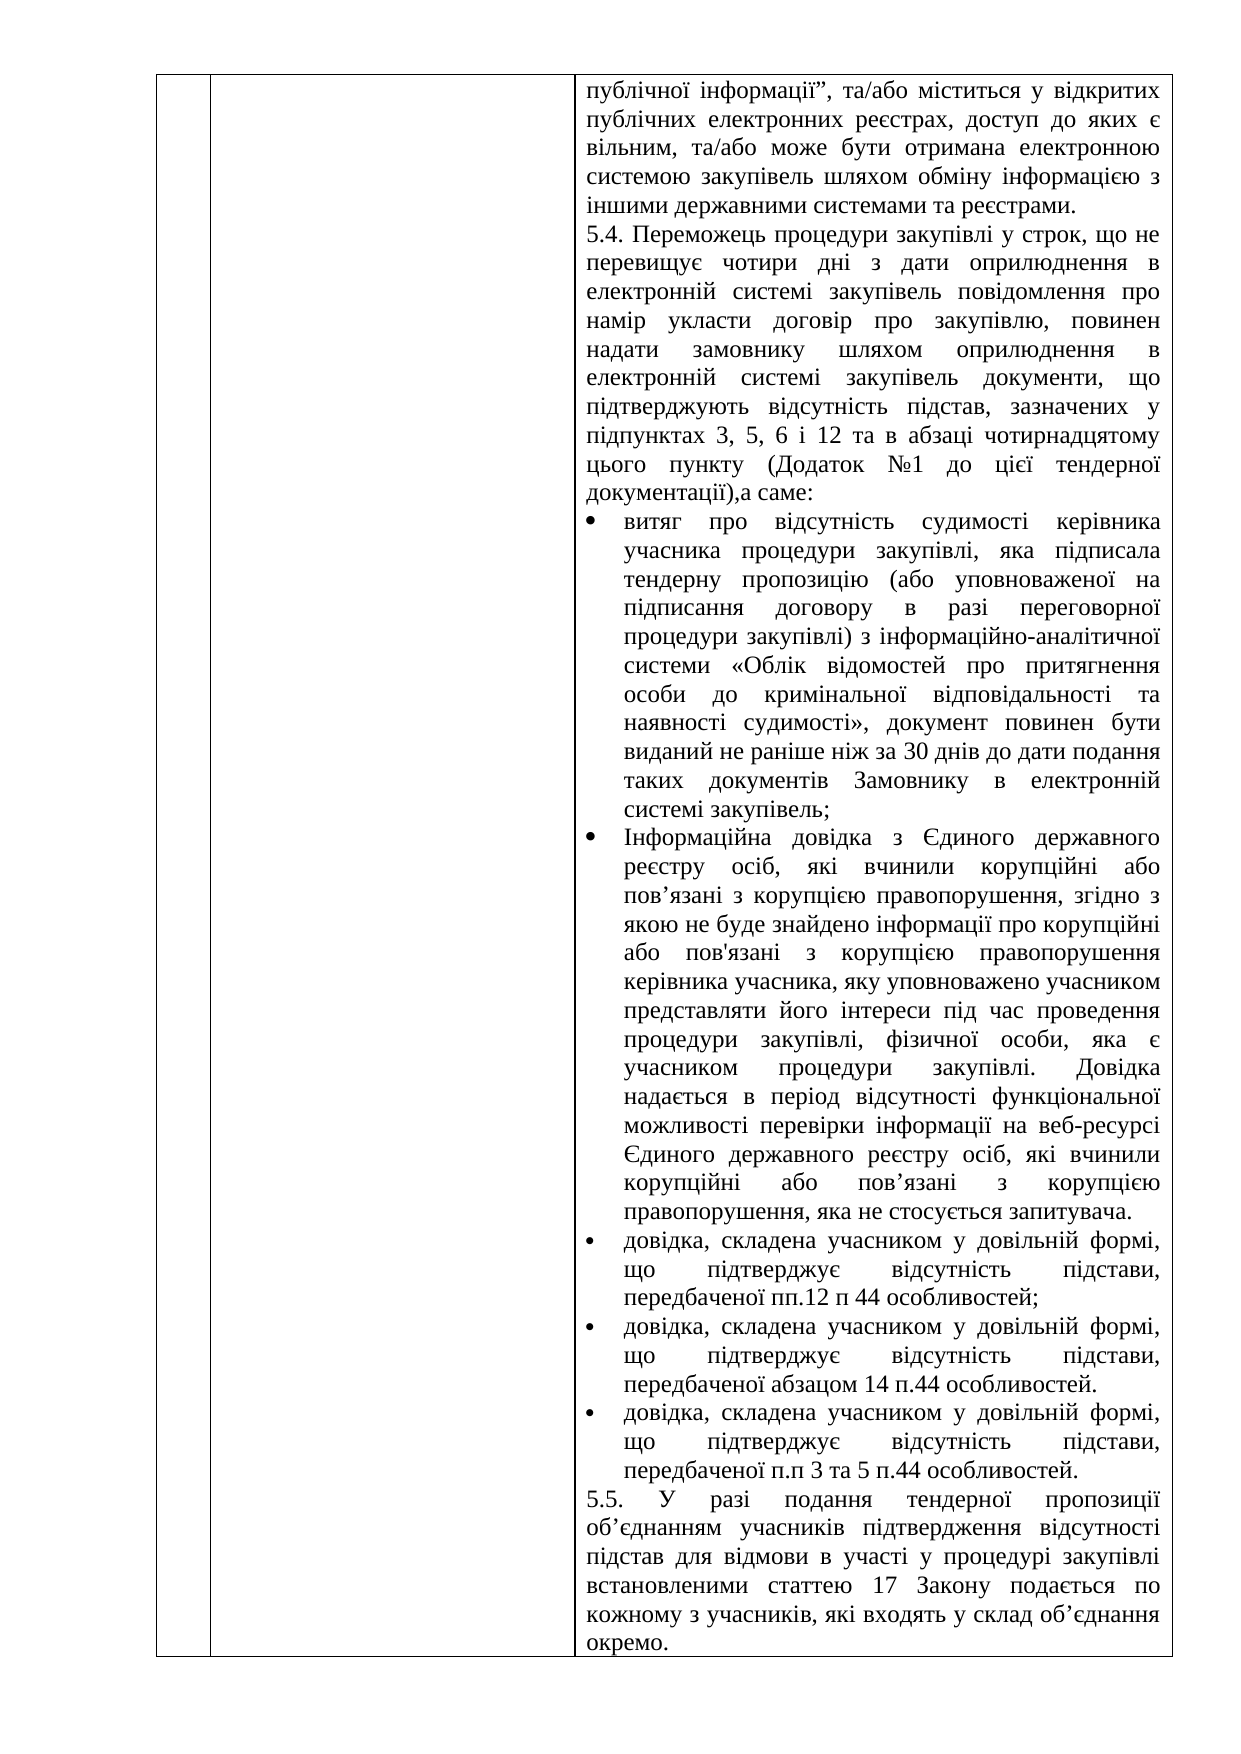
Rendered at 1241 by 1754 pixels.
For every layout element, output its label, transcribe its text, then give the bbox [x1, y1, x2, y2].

table_cell 5 [157, 75, 210, 1656]
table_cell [211, 75, 574, 1656]
